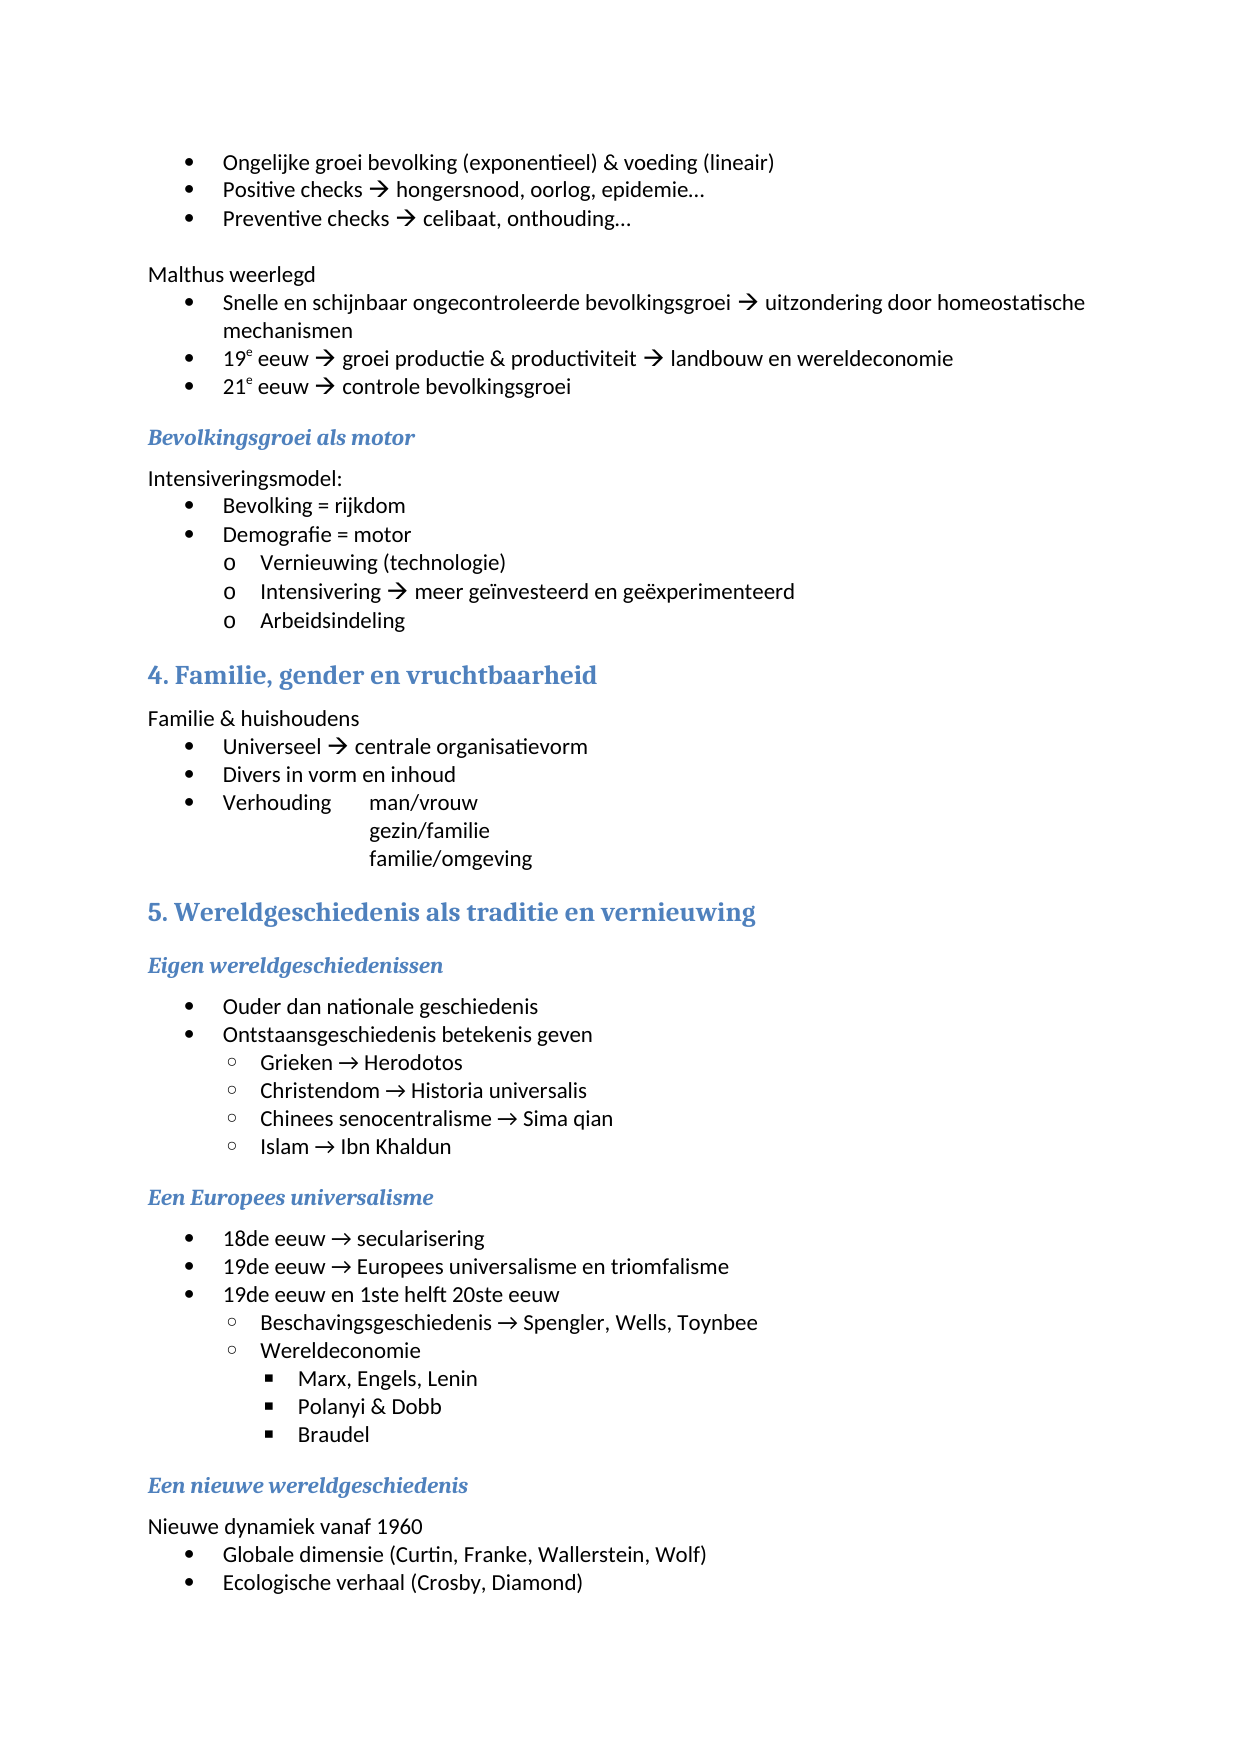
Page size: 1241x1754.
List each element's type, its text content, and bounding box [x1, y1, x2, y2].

list Ontstaansgeschiedenis betekenis geven [185, 1020, 1093, 1048]
subtitle 5. Wereldgeschiedenis als traditie en vernieuwing [148, 897, 1093, 928]
list Positive checks hongersnood, oorlog, epidemie… [185, 176, 1093, 204]
subtitle Een Europees universalisme [148, 1185, 1093, 1211]
text Intensiveringsmodel: [148, 464, 1093, 492]
subtitle Bevolkingsgroei als motor [148, 425, 1093, 451]
list Intensivering meer geïnvesteerd en geëxperimenteerd [223, 577, 1093, 606]
list Polanyi & Dobb [260, 1392, 1093, 1420]
list 19de eeuw → Europees universalisme en triomfalisme [185, 1252, 1093, 1280]
list Bevolking = rijkdom [185, 492, 1093, 520]
list Universeel centrale organisatievorm [185, 732, 1093, 760]
list Ecologische verhaal (Crosby, Diamond) [185, 1568, 1093, 1596]
list 19e eeuw groei productie & productiviteit landbouw en wereldeconomie [185, 344, 1093, 372]
list Ouder dan nationale geschiedenis [185, 992, 1093, 1020]
list Globale dimensie (Curtin, Franke, Wallerstein, Wolf) [185, 1540, 1093, 1568]
text gezin/familie [369, 816, 1093, 844]
list Demografie = motor [185, 520, 1093, 548]
list Grieken → Herodotos [223, 1048, 1093, 1076]
list Ongelijke groei bevolking (exponentieel) & voeding (lineair) [185, 148, 1093, 176]
subtitle 4. Familie, gender en vruchtbaarheid [148, 660, 1093, 691]
subtitle Een nieuwe wereldgeschiedenis [148, 1473, 1093, 1499]
text Familie & huishoudens [148, 704, 1093, 732]
list Divers in vorm en inhoud [185, 760, 1093, 788]
list Vernieuwing (technologie) [223, 548, 1093, 577]
list Verhouding man/vrouw [185, 788, 1093, 816]
text Nieuwe dynamiek vanaf 1960 [148, 1512, 1093, 1540]
list 18de eeuw → secularisering [185, 1224, 1093, 1252]
list Wereldeconomie [223, 1336, 1093, 1364]
list Braudel [260, 1420, 1093, 1448]
text familie/omgeving [369, 844, 1093, 872]
list 21e eeuw controle bevolkingsgroei [185, 372, 1093, 400]
list Christendom → Historia universalis [223, 1076, 1093, 1104]
subtitle Eigen wereldgeschiedenissen [148, 953, 1093, 979]
list Preventive checks celibaat, onthouding… [185, 204, 1093, 232]
list Islam → Ibn Khaldun [223, 1132, 1093, 1160]
list Snelle en schijnbaar ongecontroleerde bevolkingsgroei uitzondering door homeostatische mechanismen [185, 288, 1093, 344]
list Marx, Engels, Lenin [260, 1364, 1093, 1392]
list 19de eeuw en 1ste helft 20ste eeuw [185, 1280, 1093, 1308]
list Chinees senocentralisme → Sima qian [223, 1104, 1093, 1132]
list Arbeidsindeling [223, 606, 1093, 635]
list Beschavingsgeschiedenis → Spengler, Wells, Toynbee [223, 1308, 1093, 1336]
text Malthus weerlegd [148, 260, 1093, 288]
